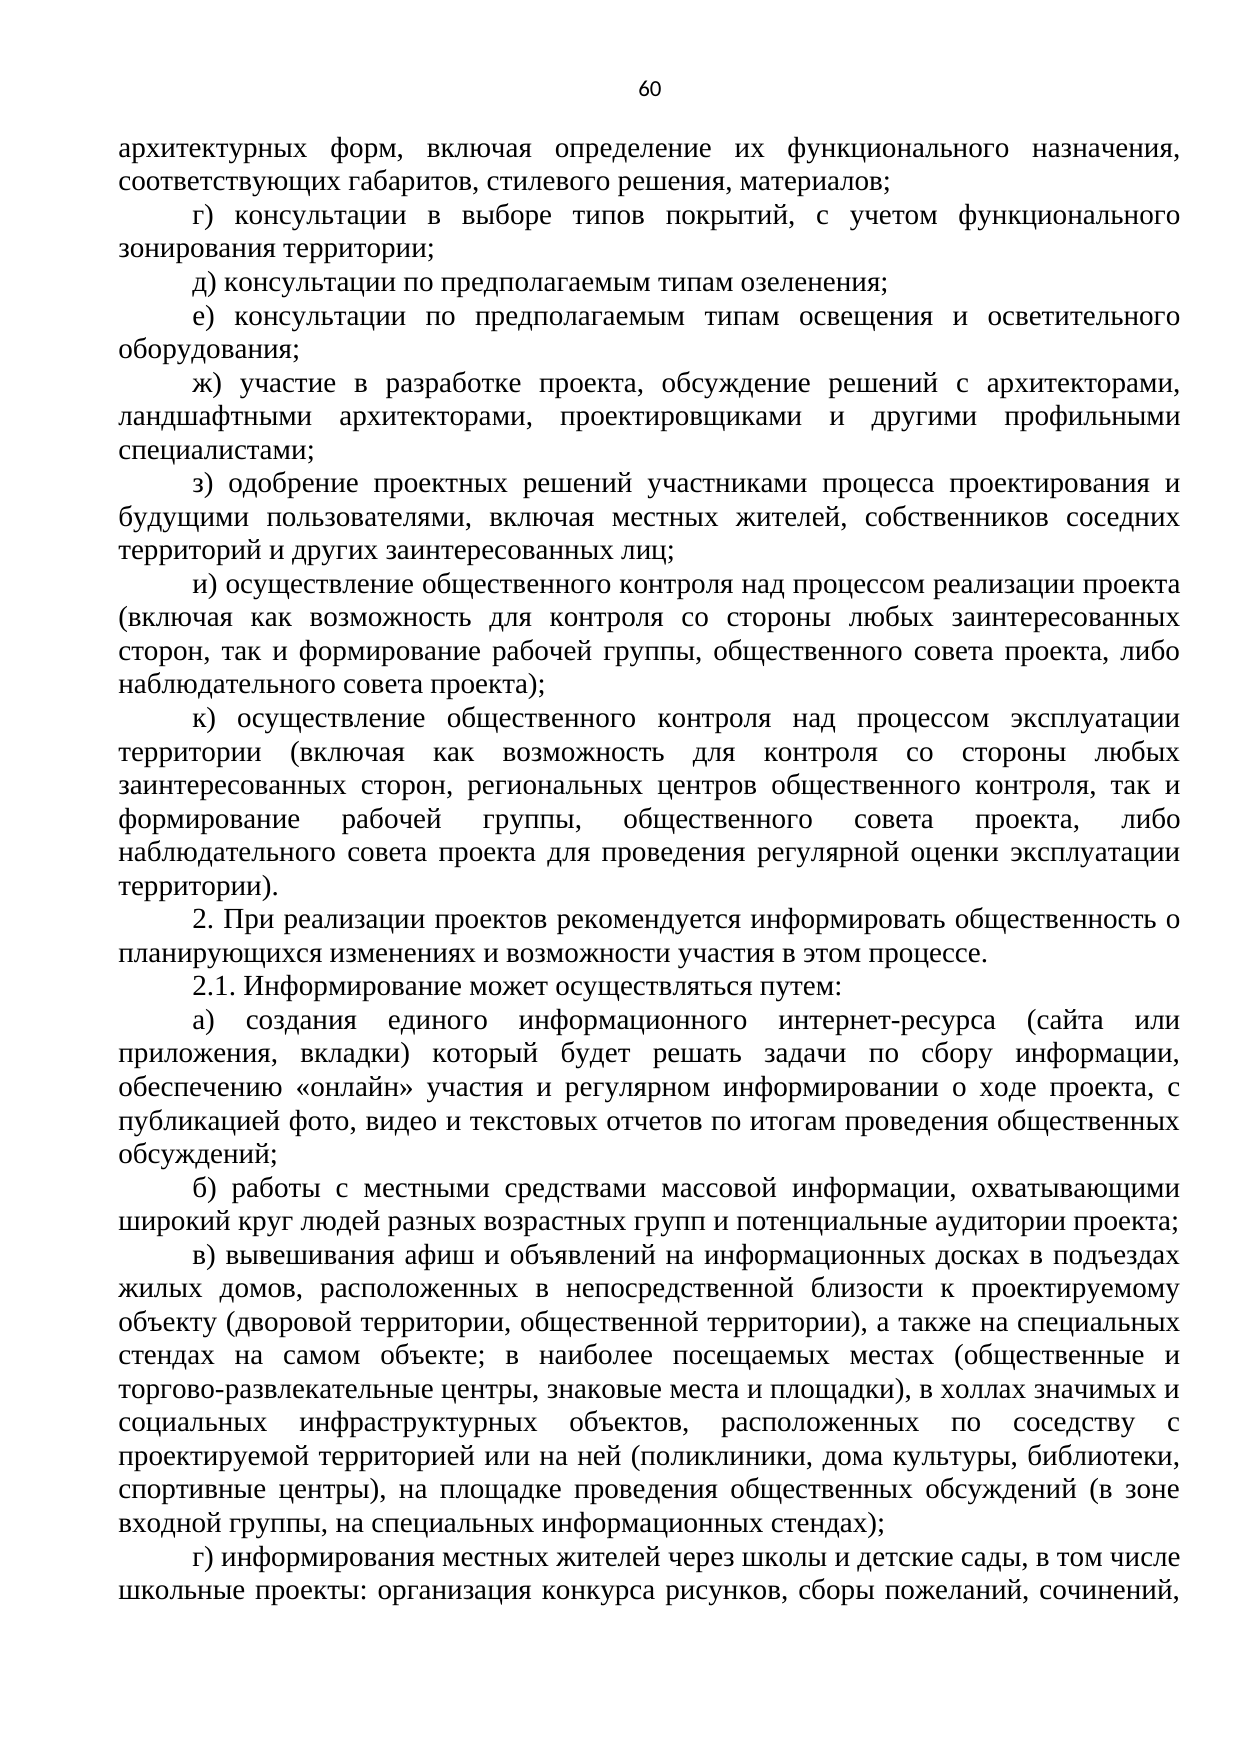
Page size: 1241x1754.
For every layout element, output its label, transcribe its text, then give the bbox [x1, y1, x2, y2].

text и) осуществление общественного контроля над процессом реализации проекта (включая как возможность для контроля со стороны любых заинтересованных сторон, так и формирование рабочей группы, общественного совета проекта, либо наблюдательного совета проекта); [118, 566, 1181, 700]
text б) работы с местными средствами массовой информации, охватывающими широкий круг людей разных возрастных групп и потенциальные аудитории проекта; [118, 1170, 1181, 1237]
text 2. При реализации проектов рекомендуется информировать общественность о планирующихся изменениях и возможности участия в этом процессе. [118, 901, 1181, 968]
text в) вывешивания афиш и объявлений на информационных досках в подъездах жилых домов, расположенных в непосредственной близости к проектируемому объекту (дворовой территории, общественной территории), а также на специальных стендах на самом объекте; в наиболее посещаемых местах (общественные и торгово-развлекательные центры, знаковые места и площадки), в холлах значимых и социальных инфраструктурных объектов, расположенных по соседству с проектируемой территорией или на ней (поликлиники, дома культуры, библиотеки, спортивные центры), на площадке проведения общественных обсуждений (в зоне входной группы, на специальных информационных стендах); [118, 1237, 1181, 1539]
text д) консультации по предполагаемым типам озеленения; [118, 264, 1181, 298]
text к) осуществление общественного контроля над процессом эксплуатации территории (включая как возможность для контроля со стороны любых заинтересованных сторон, региональных центров общественного контроля, так и формирование рабочей группы, общественного совета проекта, либо наблюдательного совета проекта для проведения регулярной оценки эксплуатации территории). [118, 700, 1181, 901]
text а) создания единого информационного интернет-ресурса (сайта или приложения, вкладки) который будет решать задачи по сбору информации, обеспечению «онлайн» участия и регулярном информировании о ходе проекта, с публикацией фото, видео и текстовых отчетов по итогам проведения общественных обсуждений; [118, 1002, 1181, 1170]
text 2.1. Информирование может осуществляться путем: [118, 968, 1181, 1002]
text е) консультации по предполагаемым типам освещения и осветительного оборудования; [118, 298, 1181, 365]
text з) одобрение проектных решений участниками процесса проектирования и будущими пользователями, включая местных жителей, собственников соседних территорий и других заинтересованных лиц; [118, 465, 1181, 566]
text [118, 1539, 1181, 1606]
text г) консультации в выборе типов покрытий, с учетом функционального зонирования территории; [118, 197, 1181, 264]
text ж) участие в разработке проекта, обсуждение решений с архитекторами, ландшафтными архитекторами, проектировщиками и другими профильными специалистами; [118, 365, 1181, 465]
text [118, 130, 1181, 197]
